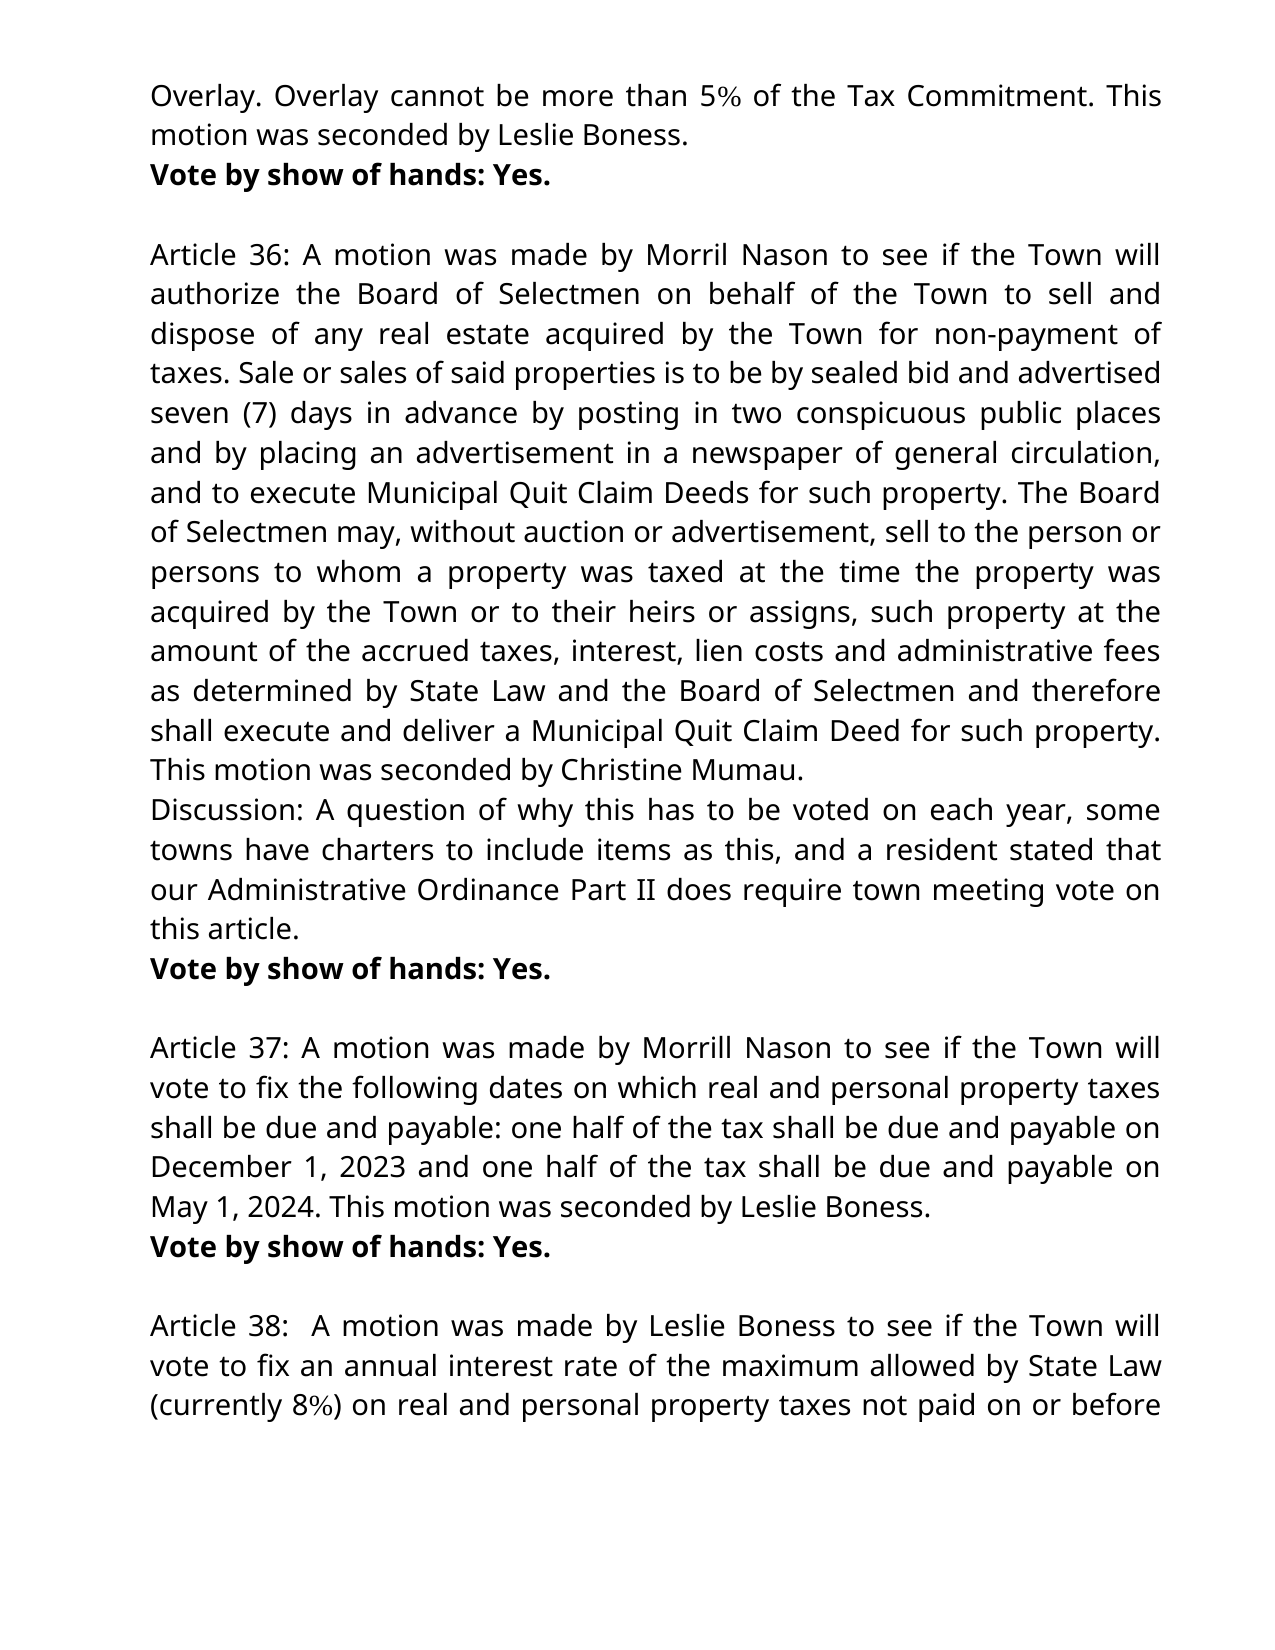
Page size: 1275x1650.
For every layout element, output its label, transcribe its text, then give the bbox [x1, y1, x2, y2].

text Vote by show of hands: Yes. [150, 1226, 1162, 1266]
text Vote by show of hands: Yes. [150, 948, 1162, 988]
text Article 36: A motion was made by Morril Nason to see if the Town will authorize the Board of Selectmen on behalf of the Town to sell and dispose of any real estate acquired by the Town for non-payment of taxes. Sale or sales of said properties is to be by sealed bid and advertised seven (7) days in advance by posting in two conspicuous public places and by placing an advertisement in a newspaper of general circulation, and to execute Municipal Quit Claim Deeds for such property. The Board of Selectmen may, without auction or advertisement, sell to the person or persons to whom a property was taxed at the time the property was acquired by the Town or to their heirs or assigns, such property at the amount of the accrued taxes, interest, lien costs and administrative fees as determined by State Law and the Board of Selectmen and therefore shall execute and deliver a Municipal Quit Claim Deed for such property. This motion was seconded by Christine Mumau. [150, 234, 1162, 789]
text Vote by show of hands: Yes. [150, 154, 1162, 194]
text Article 37: A motion was made by Morrill Nason to see if the Town will vote to fix the following dates on which real and personal property taxes shall be due and payable: one half of the tax shall be due and payable on December 1, 2023 and one half of the tax shall be due and payable on May 1, 2024. This motion was seconded by Leslie Boness. [150, 1027, 1162, 1226]
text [150, 1305, 1162, 1424]
text Discussion: A question of why this has to be voted on each year, some towns have charters to include items as this, and a resident stated that our Administrative Ordinance Part II does require town meeting vote on this article. [150, 789, 1162, 948]
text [150, 75, 1162, 154]
